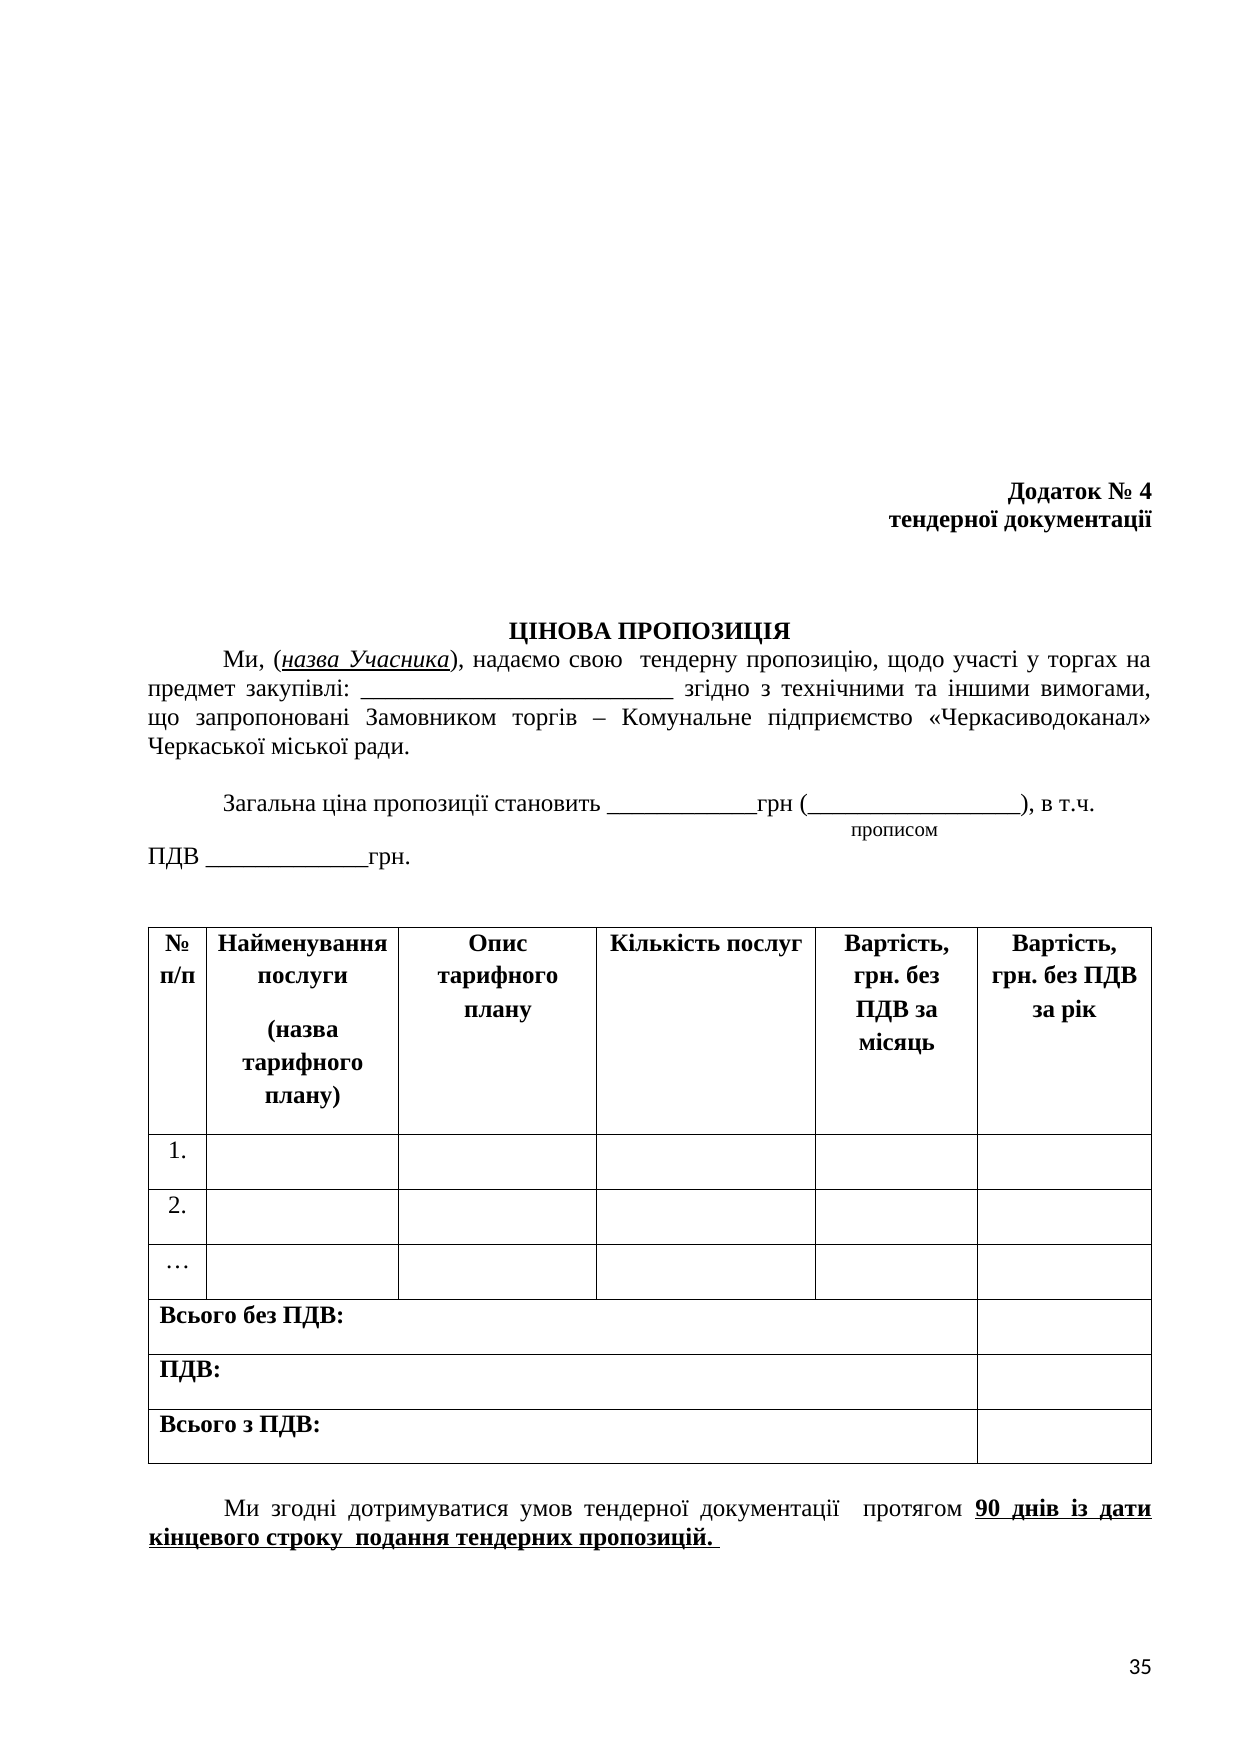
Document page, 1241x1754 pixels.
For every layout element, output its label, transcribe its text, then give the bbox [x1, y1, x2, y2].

table_cell [978, 1300, 1151, 1353]
table_cell [978, 1245, 1151, 1299]
table_cell [816, 1245, 977, 1299]
table_header Найменування послуги (назва тарифного плану) [207, 928, 398, 1134]
table_cell … [149, 1245, 206, 1299]
table_cell [399, 1190, 596, 1244]
table_cell [816, 1135, 977, 1189]
table_cell [978, 1355, 1151, 1408]
text Загальна ціна пропозиції становить ____________грн (_________________), в т.ч. [148, 788, 1152, 817]
table_header Вартість, грн. без ПДВ за місяць [816, 928, 977, 1134]
table_header № п/п [149, 928, 206, 1134]
table_cell [207, 1135, 398, 1189]
table_cell [207, 1245, 398, 1299]
table_cell Всього без ПДВ: [149, 1300, 977, 1353]
table_header Опис тарифного плану [399, 928, 596, 1134]
table_cell [597, 1190, 815, 1244]
text Додаток № 4 [148, 476, 1152, 504]
text Ми, (назва Учасника), надаємо свою тендерну пропозицію, щодо участі у торгах на предмет закупівлі: _________________________ згідно з технічними та іншими вимогами, що запропоновані Замовником торгів – Комунальне підприємство «Черкасиводоканал» Черкаської міської ради. [148, 644, 1152, 759]
table_cell [978, 1190, 1151, 1244]
table_cell 1. [149, 1135, 206, 1189]
table_cell ПДВ: [149, 1355, 977, 1408]
table_cell [399, 1135, 596, 1189]
text ПДВ _____________грн. [148, 841, 1152, 870]
table_cell [978, 1410, 1151, 1463]
text прописом [148, 817, 1152, 841]
table_cell [978, 1135, 1151, 1189]
table_cell 2. [149, 1190, 206, 1244]
table_cell [597, 1135, 815, 1189]
text ЦІНОВА ПРОПОЗИЦІЯ [148, 616, 1152, 644]
table_cell [207, 1190, 398, 1244]
table_header Вартість, грн. без ПДВ за рік [978, 928, 1151, 1134]
text Ми згодні дотримуватися умов тендерної документації протягом 90 днів із дати кінцевого строку подання тендерних пропозицій. [149, 1493, 1152, 1551]
table_header Кількість послуг [597, 928, 815, 1134]
table_cell [816, 1190, 977, 1244]
table_cell Всього з ПДВ: [149, 1410, 977, 1463]
table_cell [597, 1245, 815, 1299]
table_cell [399, 1245, 596, 1299]
text тендерної документації [148, 504, 1152, 533]
